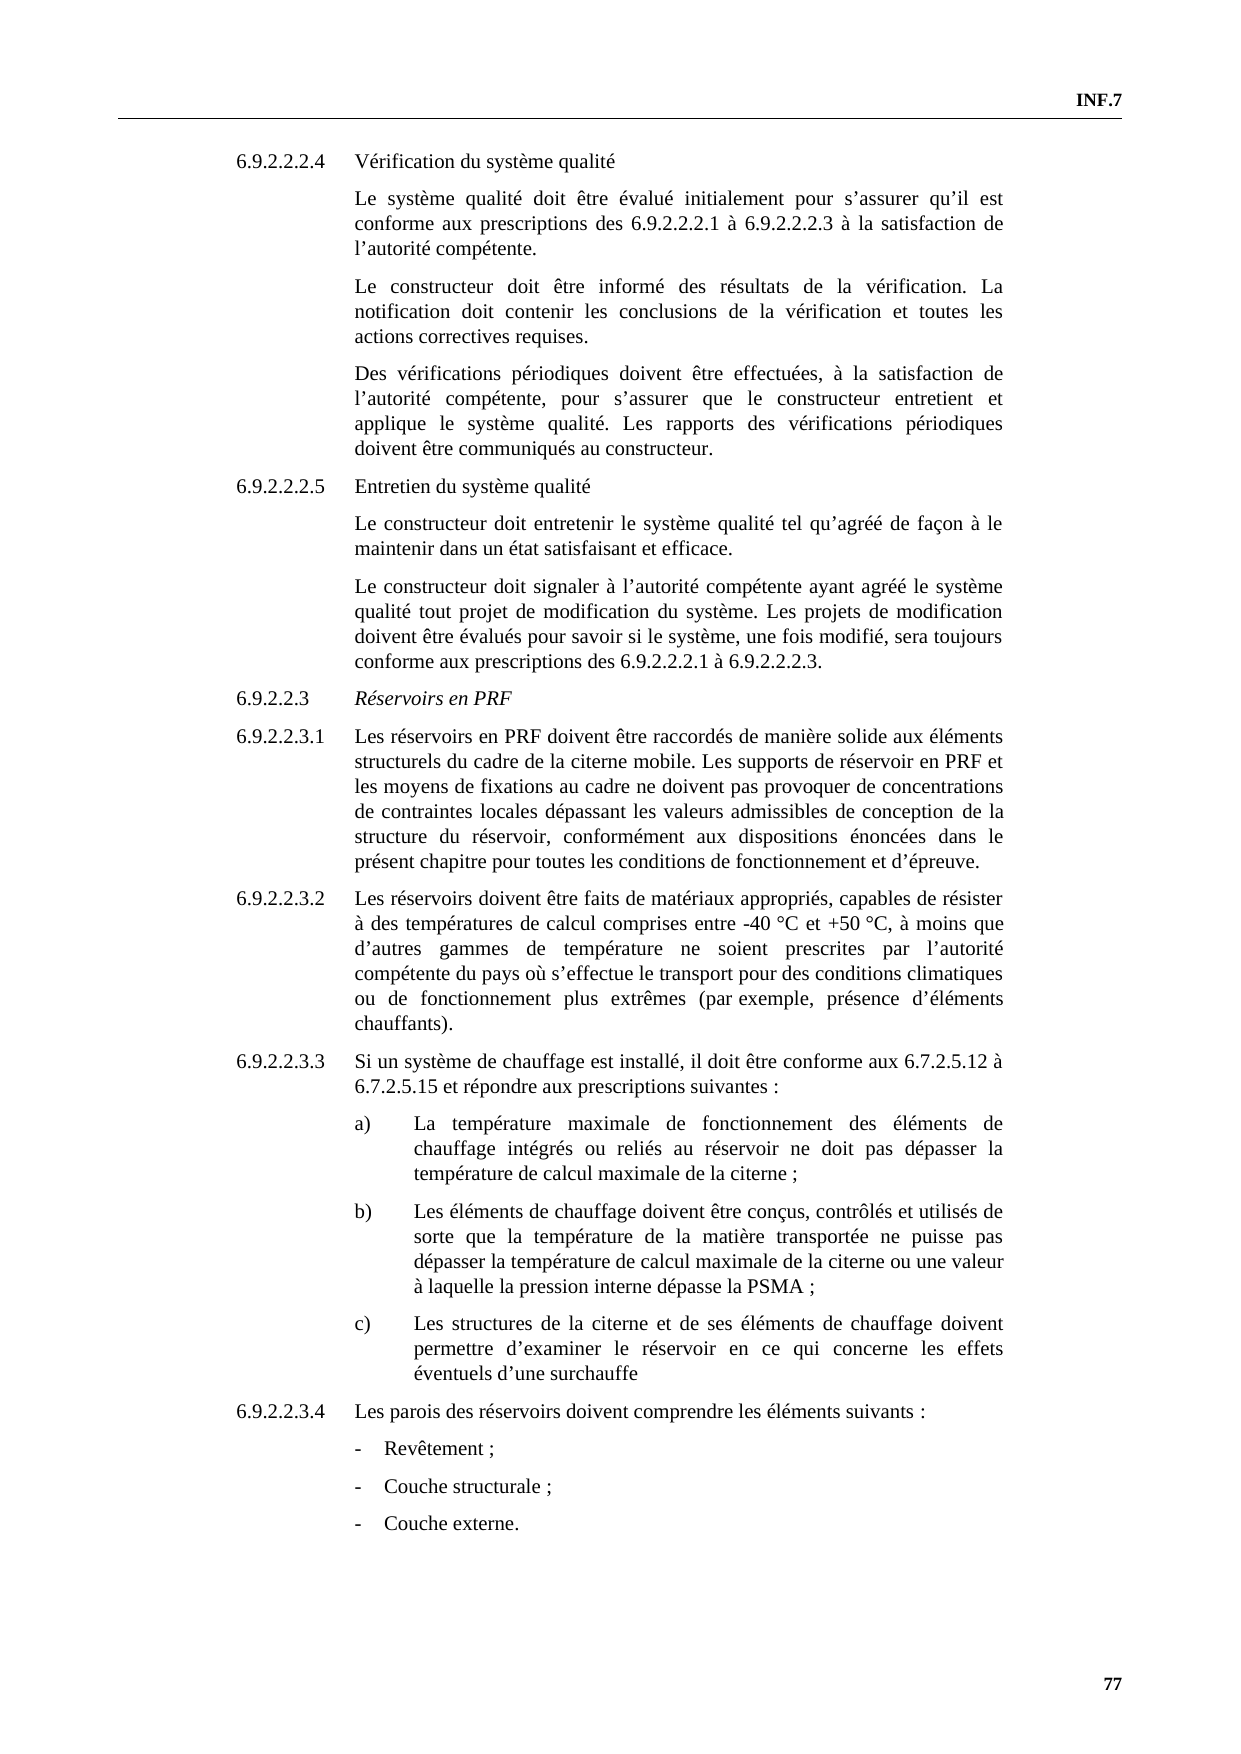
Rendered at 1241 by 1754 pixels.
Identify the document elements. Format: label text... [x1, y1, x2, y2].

text 6.9.2.2.3.2 Les réservoirs doivent être faits de matériaux appropriés, capables de résister à des températures de calcul comprises entre -40 °С et +50 °С, à moins que d’autres gammes de température ne soient prescrites par l’autorité compétente du pays où s’effectue le transport pour des conditions climatiques ou de fonctionnement plus extrêmes (par exemple, présence d’éléments chauffants). [236, 885, 1004, 1035]
text Le constructeur doit signaler à l’autorité compétente ayant agréé le système qualité tout projet de modification du système. Les projets de modification doivent être évalués pour savoir si le système, une fois modifié, sera toujours conforme aux prescriptions des 6.9.2.2.2.1 à 6.9.2.2.2.3. [236, 573, 1004, 673]
text 6.9.2.2.3.3 Si un système de chauffage est installé, il doit être conforme aux 6.7.2.5.12 à 6.7.2.5.15 et répondre aux prescriptions suivantes : [236, 1048, 1004, 1098]
text 6.9.2.2.2.5 Entretien du système qualité [236, 473, 1004, 498]
text Le constructeur doit entretenir le système qualité tel qu’agréé de façon à le maintenir dans un état satisfaisant et efficace. [236, 510, 1004, 560]
text 6.9.2.2.3.4 Les parois des réservoirs doivent comprendre les éléments suivants : [236, 1398, 1004, 1423]
text Le système qualité doit être évalué initialement pour s’assurer qu’il est conforme aux prescriptions des 6.9.2.2.2.1 à 6.9.2.2.2.3 à la satisfaction de l’autorité compétente. [236, 185, 1004, 260]
text b) Les éléments de chauffage doivent être conçus, contrôlés et utilisés de sorte que la température de la matière transportée ne puisse pas dépasser la température de calcul maximale de la citerne ou une valeur à laquelle la pression interne dépasse la PSMA ; [354, 1198, 1004, 1298]
text 6.9.2.2.3 Réservoirs en PRF [236, 685, 1004, 710]
text Le constructeur doit être informé des résultats de la vérification. La notification doit contenir les conclusions de la vérification et toutes les actions correctives requises. [236, 273, 1004, 348]
text - Revêtement ; [354, 1435, 1004, 1460]
text a) La température maximale de fonctionnement des éléments de chauffage intégrés ou reliés au réservoir ne doit pas dépasser la température de calcul maximale de la citerne ; [354, 1110, 1004, 1185]
text 6.9.2.2.2.4 Vérification du système qualité [236, 148, 1004, 173]
text - Couche externe. [354, 1510, 1004, 1535]
text 6.9.2.2.3.1 Les réservoirs en PRF doivent être raccordés de manière solide aux éléments structurels du cadre de la citerne mobile. Les supports de réservoir en PRF et les moyens de fixations au cadre ne doivent pas provoquer de concentrations de contraintes locales dépassant les valeurs admissibles de conception de la structure du réservoir, conformément aux dispositions énoncées dans le présent chapitre pour toutes les conditions de fonctionnement et d’épreuve. [236, 723, 1004, 873]
text - Couche structurale ; [354, 1473, 1004, 1498]
text Des vérifications périodiques doivent être effectuées, à la satisfaction de l’autorité compétente, pour s’assurer que le constructeur entretient et applique le système qualité. Les rapports des vérifications périodiques doivent être communiqués au constructeur. [236, 360, 1004, 460]
text c) Les structures de la citerne et de ses éléments de chauffage doivent permettre d’examiner le réservoir en ce qui concerne les effets éventuels d’une surchauffe [354, 1310, 1004, 1385]
